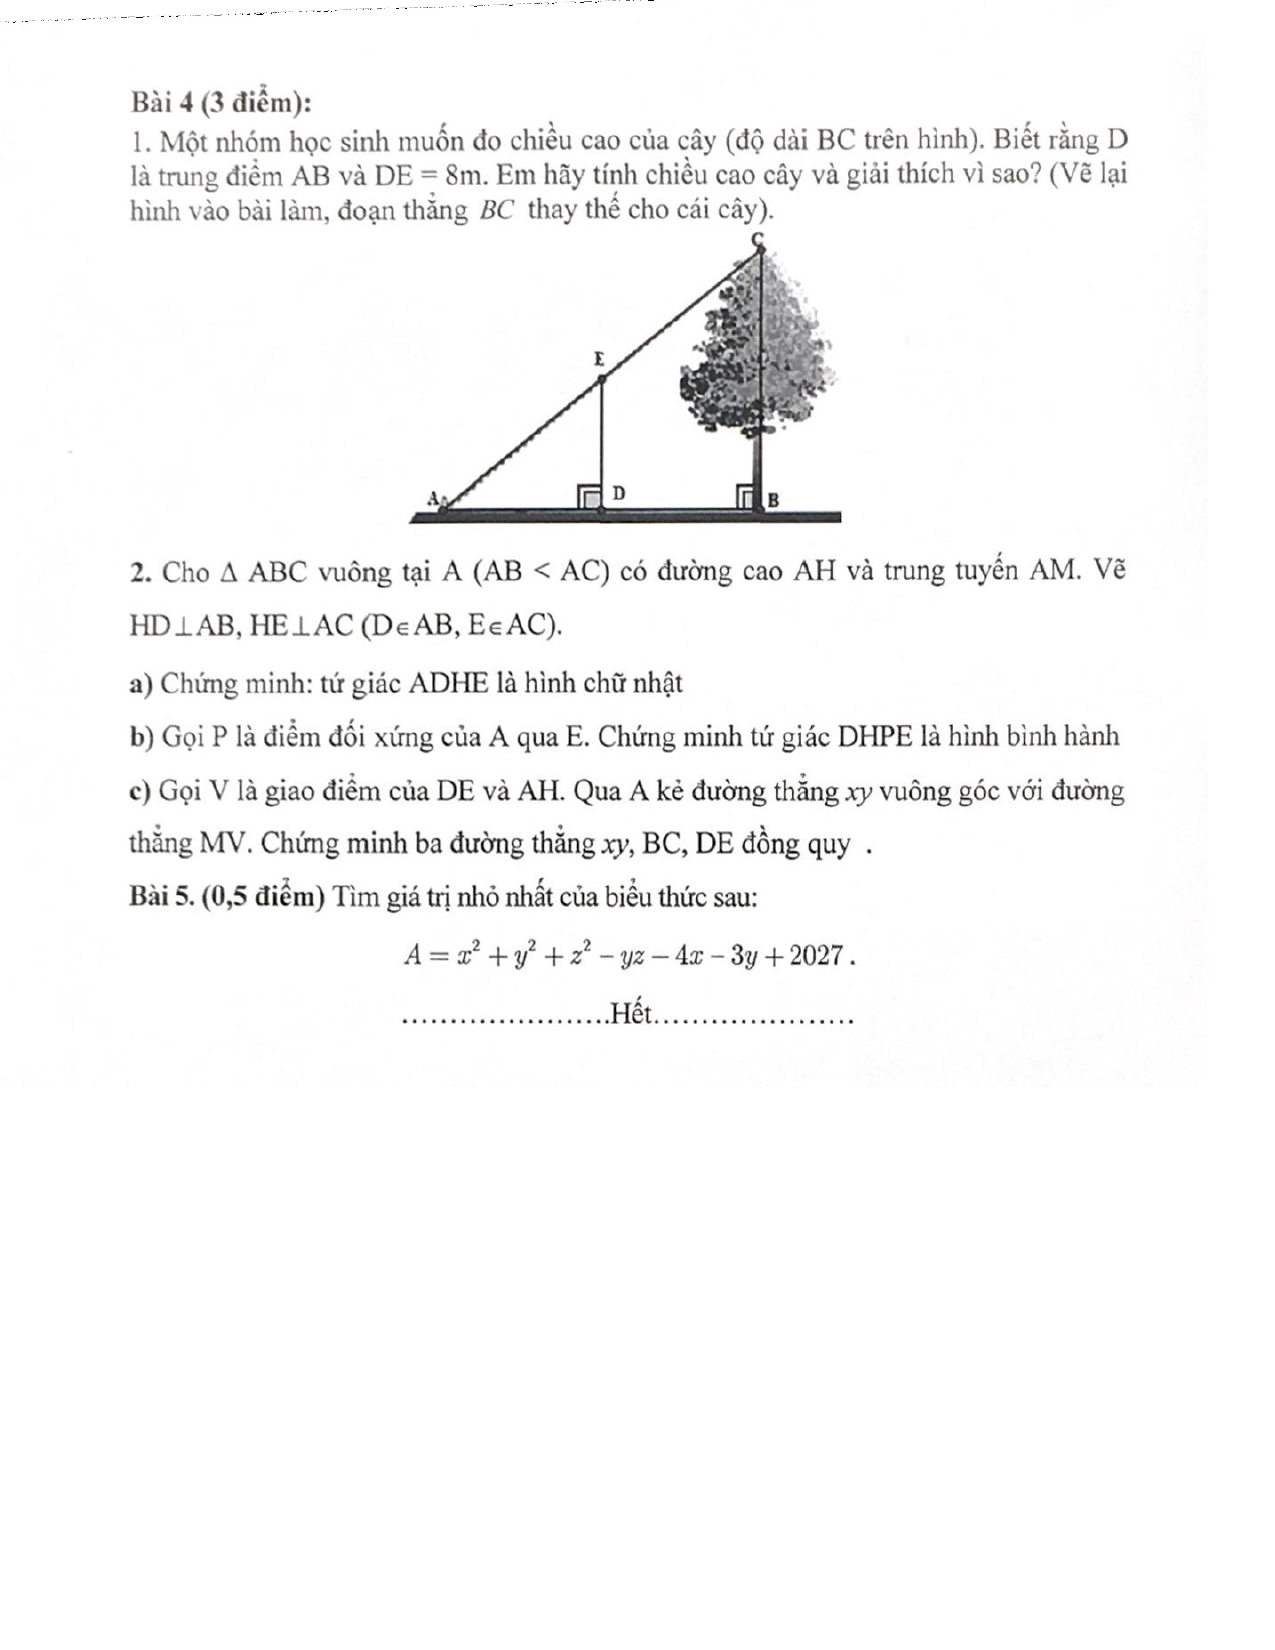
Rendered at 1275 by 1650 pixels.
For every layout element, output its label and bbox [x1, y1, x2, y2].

picture [0, 0, 1209, 1088]
